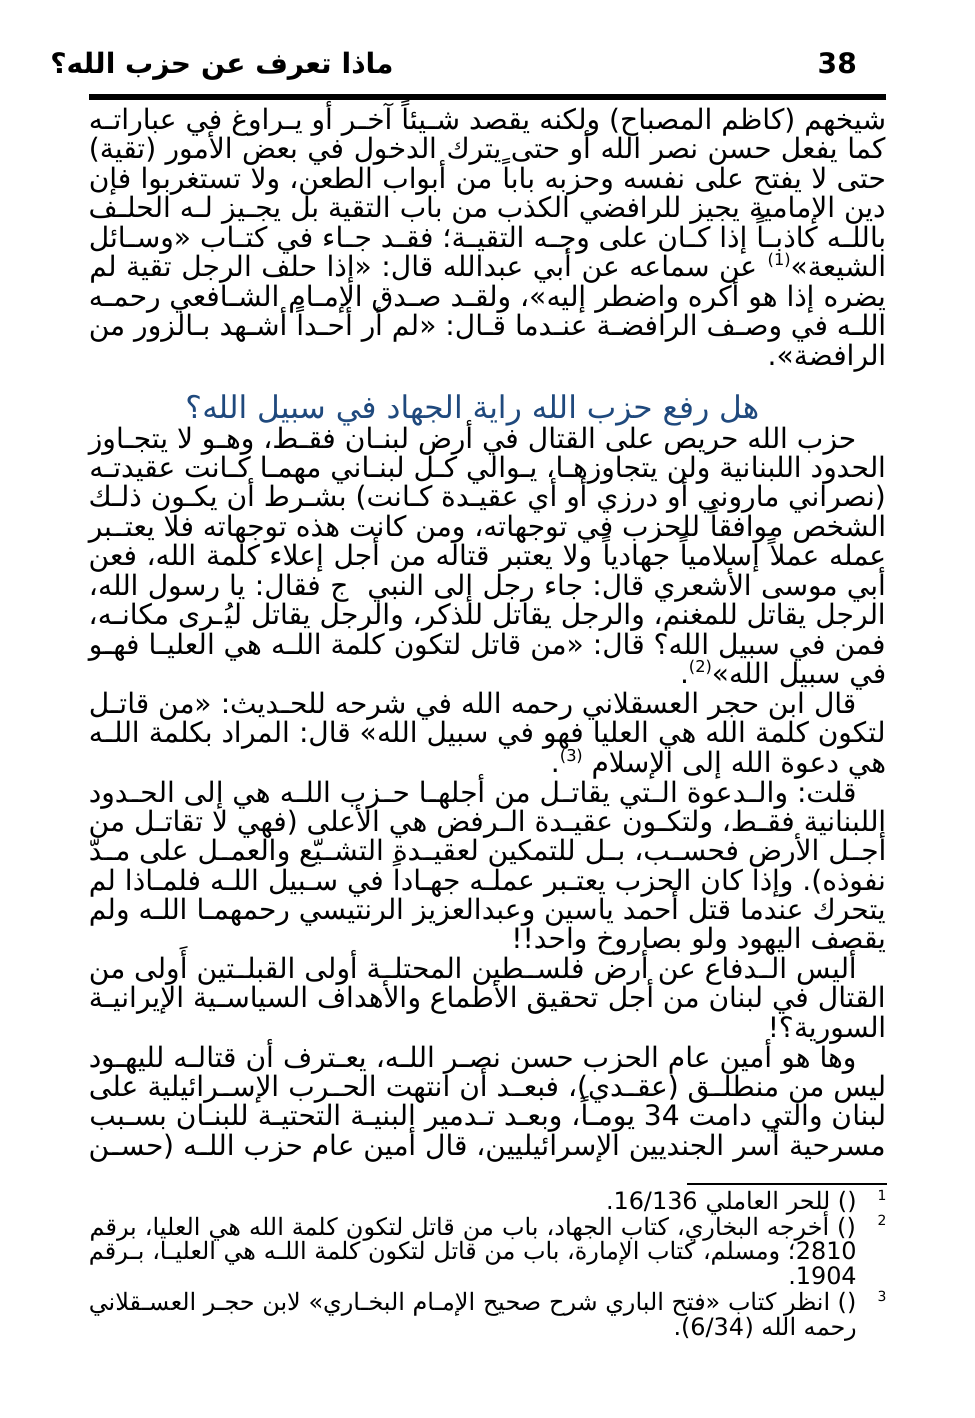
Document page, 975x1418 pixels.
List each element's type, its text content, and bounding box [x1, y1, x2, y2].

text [89, 1044, 886, 1162]
text هل رفع حزب الله راية الجهاد في سبيل الله؟ [89, 392, 857, 425]
text حزب الله حريص على القتال في أرض لبنان فقط، وهو لا يتجاوز الحدود اللبنانية ولن يتجاوزها، يوالي كل لبناني مهما كانت عقيدته (نصراني ماروني أو درزي أو أي عقيدة كانت) بشرط أن يكون ذلك الشخص موافقاً للحزب في توجهاته، ومن كانت هذه توجهاته فلا يعتبر عمله عملاً إسلامياً جهادياً ولا يعتبر قتاله من أجل إعلاء كلمة الله، فعن أبي موسى الأشعري قال: جاء رجل إلى النبي ج فقال: يا رسول الله، الرجل يقاتل للمغنم، والرجل يقاتل للذكر، والرجل يقاتل ليُرى مكانه، فمن في سبيل الله؟ قال: «من قاتل لتكون كلمة الله هي العليا فهو في سبيل الله»(). [89, 425, 886, 690]
text أليس الدفاع عن أرض فلسطين المحتلة أولى القبلتين أَولى من القتال في لبنان من أجل تحقيق الأطماع والأهداف السياسية الإيرانية السورية؟! [89, 955, 886, 1044]
text قال ابن حجر العسقلاني رحمه الله في شرحه للحديث: «من قاتل لتكون كلمة الله هي العليا فهو في سبيل الله» قال: المراد بكلمة الله هي دعوة الله إلى الإسلام (). [89, 690, 886, 779]
text قلت: والدعوة التي يقاتل من أجلها حزب الله هي إلى الحدود اللبنانية فقط، ولتكون عقيدة الرفض هي الأعلى (فهي لا تقاتل من أجل الأرض فحسب، بل للتمكين لعقيدة التشيّع والعمل على مدّ نفوذه). وإذا كان الحزب يعتبر عمله جهاداً في سبيل الله فلماذا لم يتحرك عندما قتل أحمد ياسين وعبدالعزيز الرنتيسي رحمهما الله ولم يقصف اليهود ولو بصاروخ واحد!! [89, 779, 886, 955]
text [89, 106, 886, 372]
